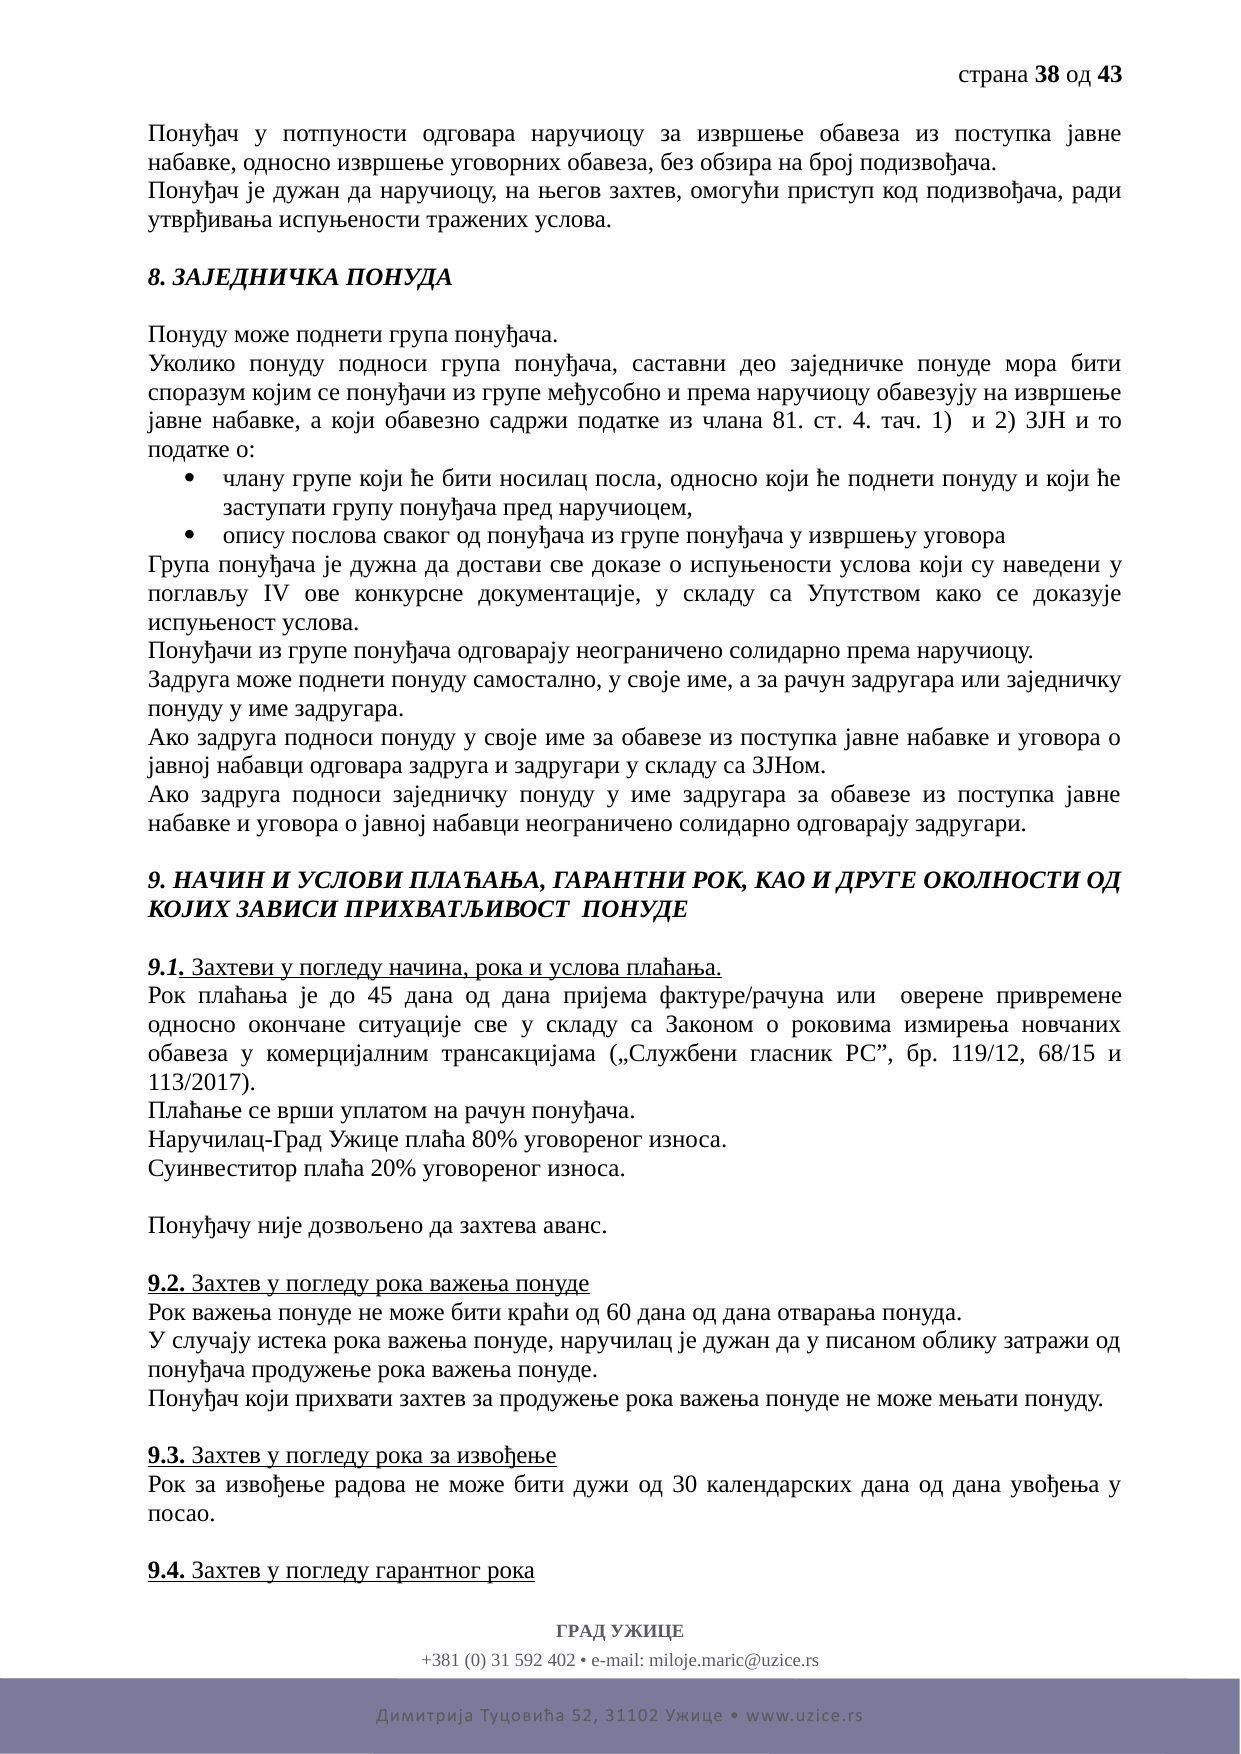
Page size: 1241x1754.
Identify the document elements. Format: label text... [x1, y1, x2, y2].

text Рок за извођење радова не може бити дужи од 30 календарских дана од дана увођења у посао. [148, 1469, 1122, 1527]
list члану групе који ће бити носилац посла, односно који ће поднети понуду и који ће заступати групу понуђача пред наручиоцем, [185, 463, 1122, 521]
text У случају истека рока важења понуде, наручилац је дужан да у писаном облику затражи од понуђача продужење рока важења понуде. [148, 1326, 1122, 1383]
text 9. НАЧИН И УСЛОВИ ПЛАЋАЊА, ГАРАНТНИ РОК, КАО И ДРУГЕ ОКОЛНОСТИ ОД КОЈИХ ЗАВИСИ ПРИХВАТЉИВОСТ ПОНУДЕ [148, 866, 1122, 923]
text 9.1. Захтеви у погледу начина, рока и услова плаћања. [148, 952, 1122, 981]
text 8. ЗАЈЕДНИЧКА ПОНУДА [148, 262, 1122, 291]
text Група понуђача је дужна да достави све доказе о испуњености услова који су наведени у поглављу IV ове конкурсне документације, у складу са Упутством како се доказује испуњеност услова. [148, 549, 1122, 636]
text 9.3. Захтев у погледу рока за извођење [148, 1441, 1122, 1469]
text Суинвеститор плаћа 20% уговореног износа. [148, 1153, 1122, 1182]
text Рок важења понуде не може бити краћи од 60 дана од дана отварања понуда. [148, 1297, 1122, 1326]
text Понуђач је дужан да наручиоцу, на његов захтев, омогући приступ код подизвођача, ради утврђивања испуњености тражених услова. [148, 176, 1122, 233]
text Наручилац-Град Ужице плаћа 80% уговореног износа. [148, 1124, 1122, 1153]
text Рок плаћања је до 45 дана од дана пријема фактуре/рачуна или оверене привремене односно окончане ситуације све у складу са Законом о роковима измирења новчаних обавеза у комерцијалним трансакцијама („Службени гласник РС”, бр. 119/12, 68/15 и 113/2017). [148, 981, 1122, 1096]
text Плаћање се врши уплатом на рачун понуђача. [148, 1096, 1122, 1124]
text Ако задруга подноси заједничку понуду у име задругара за обавезе из поступка јавне набавке и уговора о јавној набавци неограничено солидарно одговарају задругари. [148, 779, 1122, 837]
list опису послова сваког од понуђача из групе понуђача у извршењу уговора [185, 521, 1122, 549]
text Задруга може поднети понуду самостално, у своје име, а за рачун задругара или заједничку понуду у име задругара. [148, 664, 1122, 722]
text Понуђач у потпуности одговара наручиоцу за извршење обавеза из поступка јавне набавке, односно извршење уговорних обавеза, без обзира на број подизвођача. [148, 118, 1122, 176]
text 9.4. Захтев у погледу гарантног рока [148, 1556, 1122, 1584]
text Понуђачу није дозвољено да захтева аванс. [148, 1211, 1122, 1239]
text Понуђач који прихвати захтев за продужење рока важења понуде не може мењати понуду. [148, 1383, 1122, 1412]
text Ако задруга подноси понуду у своје име за обавезе из поступка јавне набавке и уговора о јавној набавци одговара задруга и задругари у складу са ЗЈНом. [148, 722, 1122, 779]
text 9.2. Захтев у погледу рока важења понуде [148, 1268, 1122, 1297]
text Уколико понуду подноси група понуђача, саставни део заједничке понуде мора бити споразум којим се понуђачи из групе међусобно и према наручиоцу обавезују на извршење јавне набавке, а који обавезно садржи податке из члана 81. ст. 4. тач. 1) и 2) ЗЈН и то податке о: [148, 348, 1122, 463]
text Понуђачи из групе понуђача одговарају неограничено солидарно према наручиоцу. [148, 636, 1122, 664]
picture [0, 1677, 1240, 1754]
text Понуду може поднети група понуђача. [148, 319, 1122, 348]
